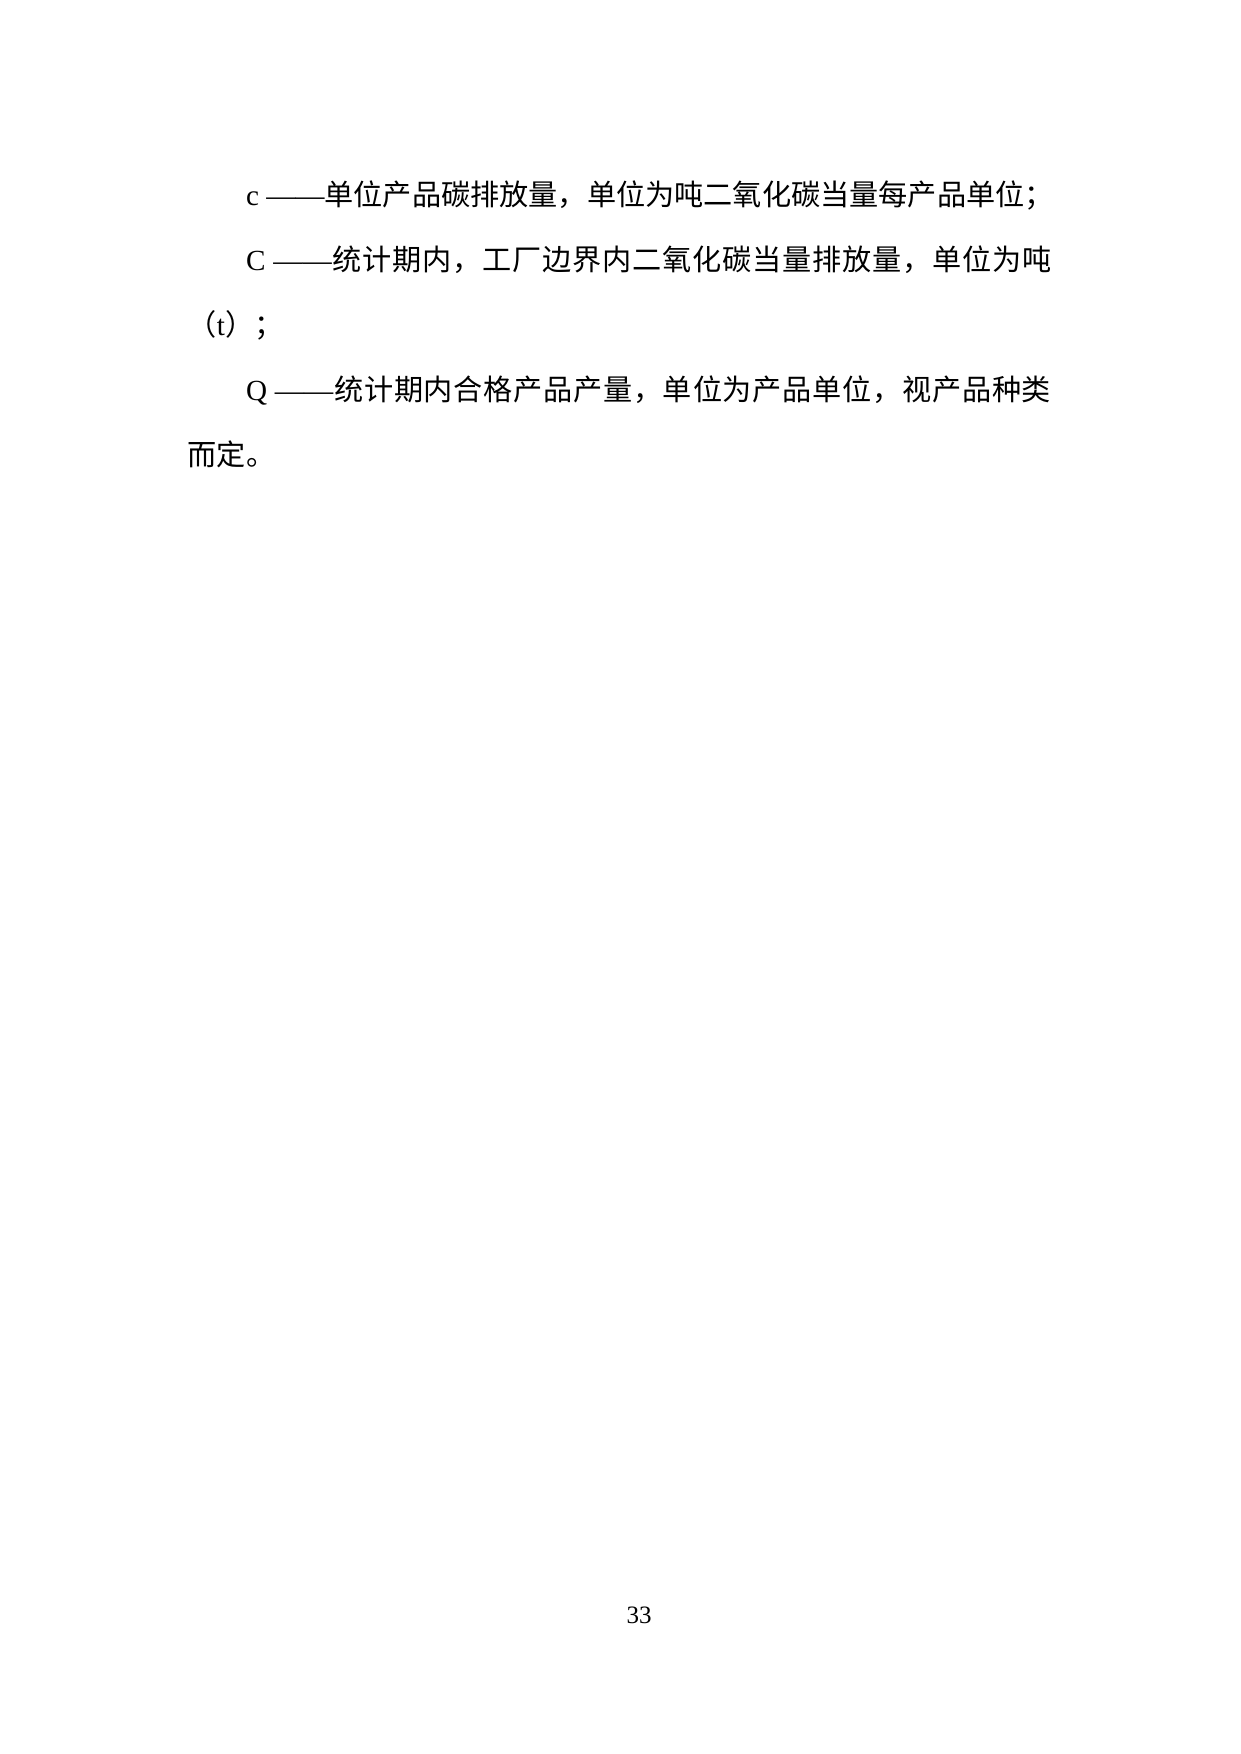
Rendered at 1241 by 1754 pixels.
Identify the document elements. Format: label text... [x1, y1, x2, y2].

text C ——统计期内，工厂边界内二氧化碳当量排放量，单位为吨（t）； [187, 225, 1053, 355]
text Q ——统计期内合格产品产量，单位为产品单位，视产品种类而定。 [187, 355, 1053, 485]
text c ——单位产品碳排放量，单位为吨二氧化碳当量每产品单位； [187, 160, 1053, 225]
